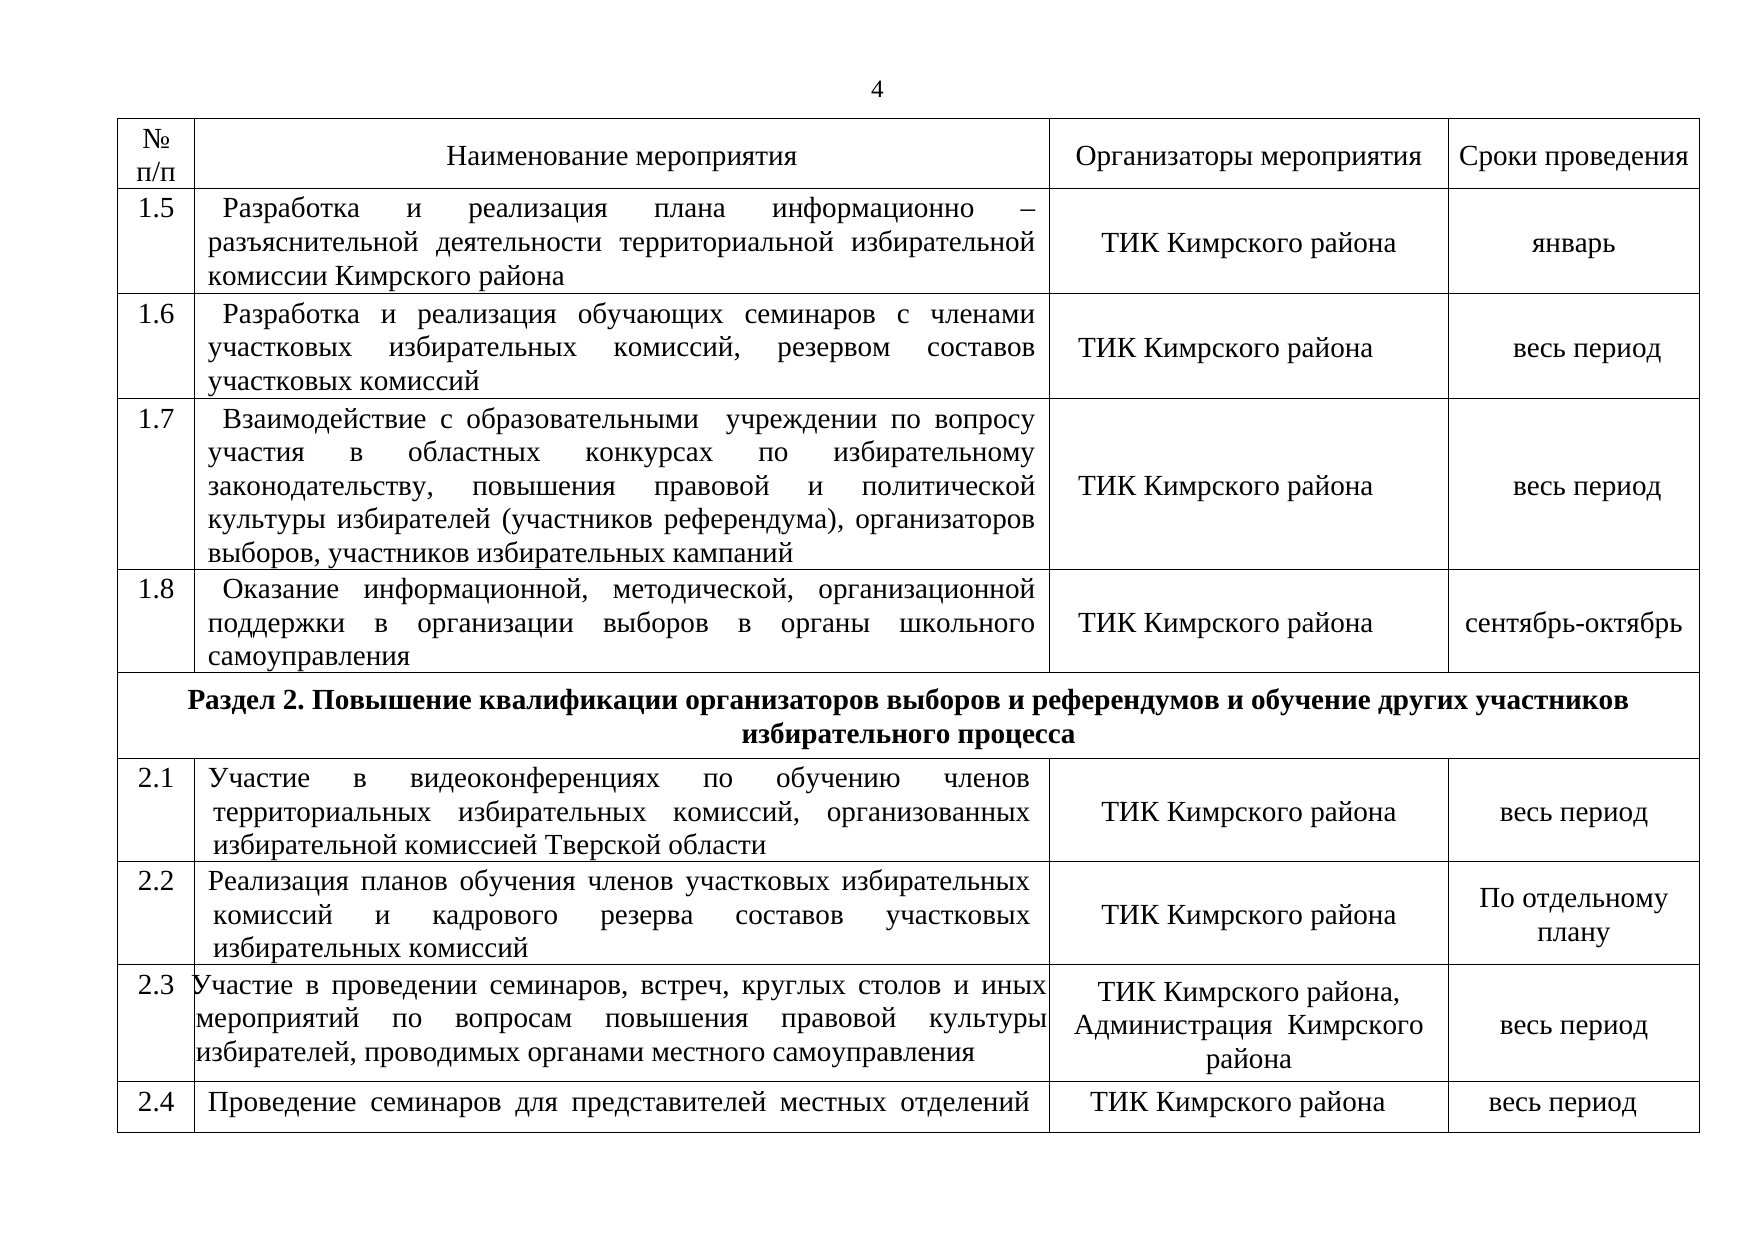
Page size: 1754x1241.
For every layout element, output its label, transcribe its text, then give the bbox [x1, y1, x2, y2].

table_header Организаторы мероприятия [1050, 119, 1448, 188]
table_cell Раздел 2. Повышение квалификации организаторов выборов и референдумов и обучение других участников избирательного процесса [118, 673, 1699, 758]
table_cell ТИК Кимрского района [1050, 1082, 1448, 1132]
table_cell январь [1449, 189, 1699, 293]
table_cell весь период [1449, 965, 1699, 1081]
table_cell ТИК Кимрского района [1050, 759, 1448, 861]
table_header № п/п [118, 119, 194, 188]
table_cell 1.5 [118, 189, 194, 293]
table_cell Участие в видеоконференциях по обучению членов территориальных избирательных комиссий, организованных избирательной комиссией Тверской области [195, 759, 1049, 861]
table_cell ТИК Кимрского района [1050, 399, 1448, 569]
table_cell весь период [1449, 399, 1699, 569]
table_header Наименование мероприятия [195, 119, 1049, 188]
table_cell 1.7 [118, 399, 194, 569]
table_cell весь период [1449, 759, 1699, 861]
table_cell ТИК Кимрского района [1050, 189, 1448, 293]
table_cell весь период [1449, 1082, 1699, 1132]
table_cell ТИК Кимрского района, Администрация Кимрского района [1050, 965, 1448, 1081]
table_cell Реализация планов обучения членов участковых избирательных комиссий и кадрового резерва составов участковых избирательных комиссий [195, 862, 1049, 964]
table_cell Взаимодействие с образовательными учреждении по вопросу участия в областных конкурсах по избирательному законодательству, повышения правовой и политической культуры избирателей (участников референдума), организаторов выборов, участников избирательных кампаний [195, 399, 1049, 569]
table_cell ТИК Кимрского района [1050, 294, 1448, 398]
table_cell Разработка и реализация плана информационно – разъяснительной деятельности территориальной избирательной комиссии Кимрского района [195, 189, 1049, 293]
table_cell весь период [1449, 294, 1699, 398]
table_cell Разработка и реализация обучающих семинаров с членами участковых избирательных комиссий, резервом составов участковых комиссий [195, 294, 1049, 398]
table_header Сроки проведения [1449, 119, 1699, 188]
table_cell Оказание информационной, методической, организационной поддержки в организации выборов в органы школьного самоуправления [195, 570, 1049, 672]
table_cell 2.4 [118, 1082, 194, 1132]
table_cell Участие в проведении семинаров, встреч, круглых столов и иных мероприятий по вопросам повышения правовой культуры избирателей, проводимых органами местного самоуправления [195, 965, 1049, 1081]
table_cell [195, 1082, 1049, 1132]
table_cell 1.6 [118, 294, 194, 398]
table_cell 2.1 [118, 759, 194, 861]
table_cell ТИК Кимрского района [1050, 862, 1448, 964]
table_cell ТИК Кимрского района [1050, 570, 1448, 672]
table_cell 1.8 [118, 570, 194, 672]
table_cell По отдельному плану [1449, 862, 1699, 964]
table_cell 2.3 [118, 965, 194, 1081]
table_cell 2.2 [118, 862, 194, 964]
table_cell сентябрь-октябрь [1449, 570, 1699, 672]
